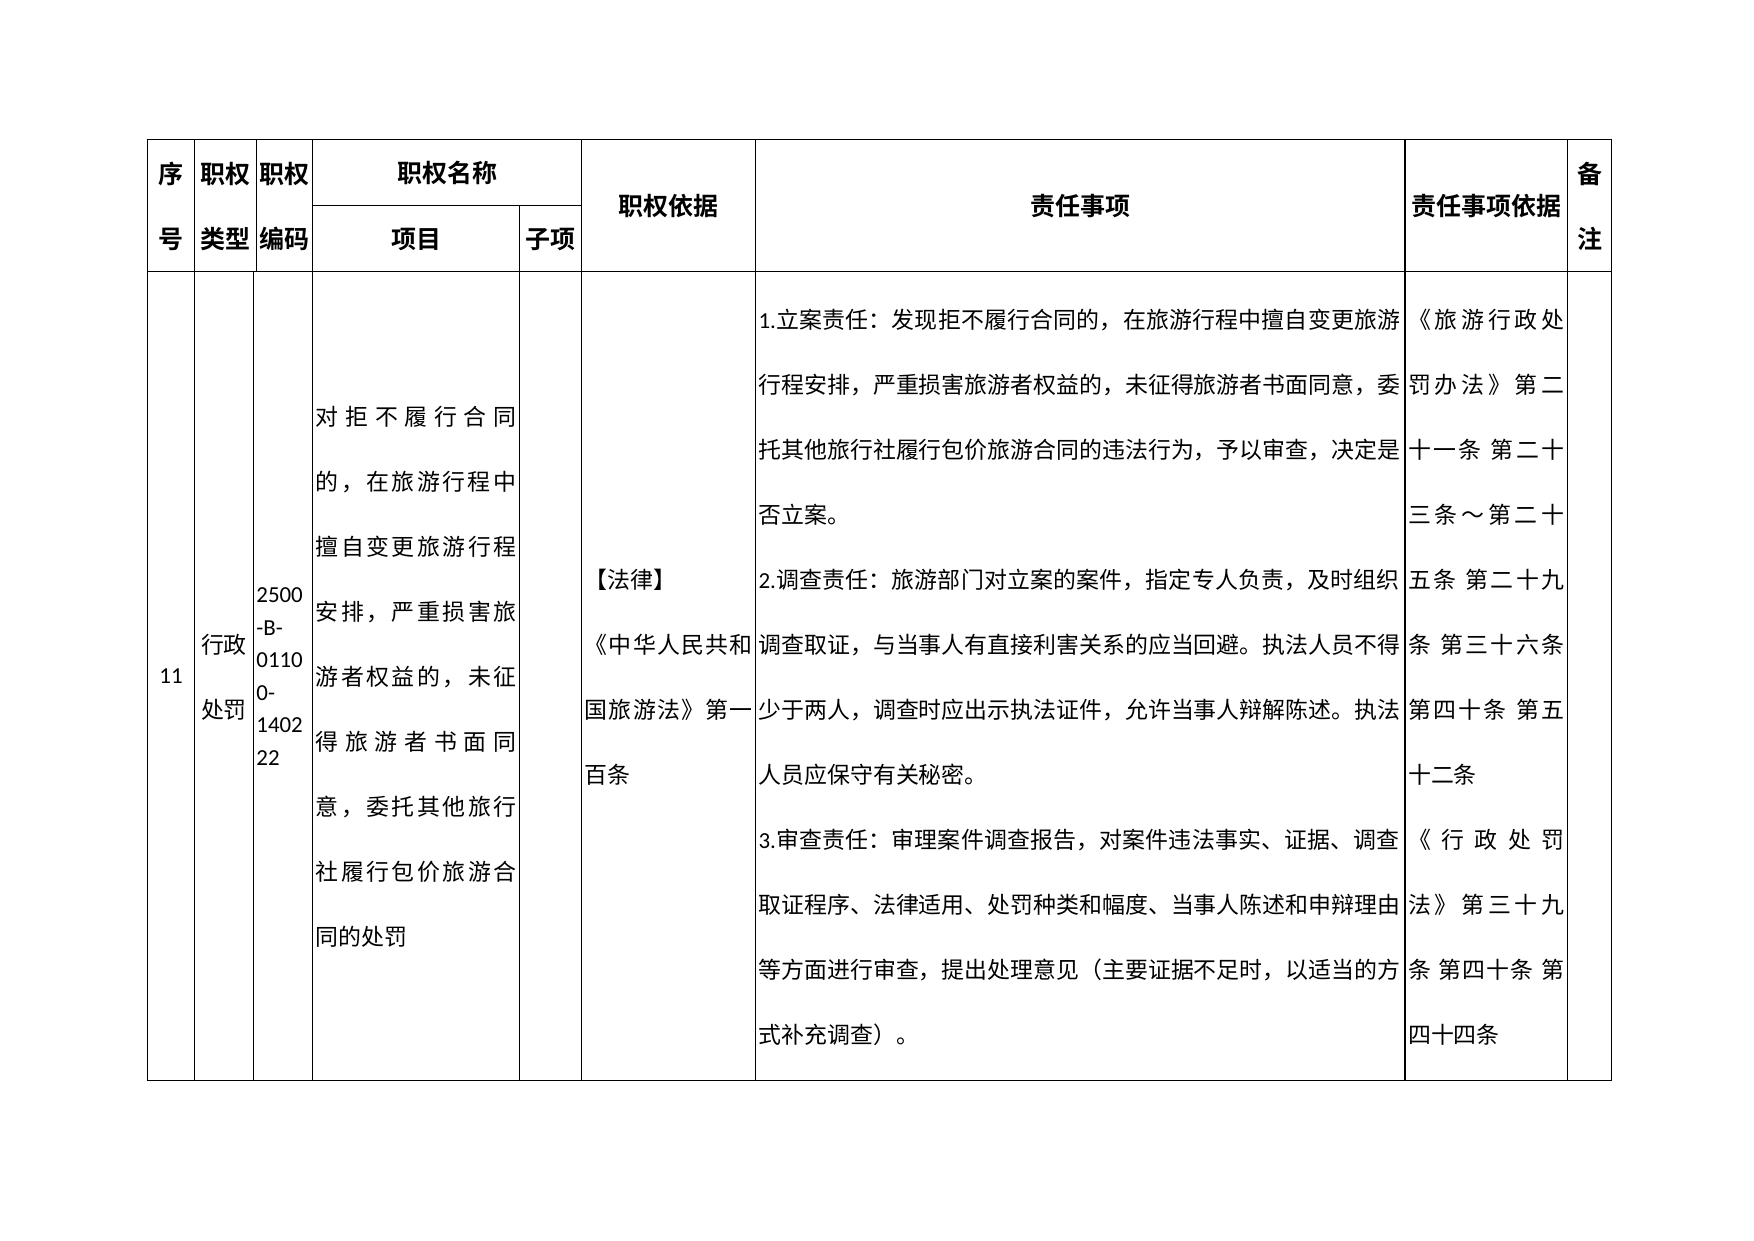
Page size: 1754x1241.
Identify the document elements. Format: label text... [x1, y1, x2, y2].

table_header 职权依据 [582, 140, 755, 271]
table_cell 【法律】 《中华人民共和国旅游法》第一百条 [582, 272, 755, 1080]
table_header 责任事项 [756, 140, 1404, 271]
table_cell 行政处罚 [195, 272, 253, 1080]
table_cell [1568, 272, 1611, 1080]
table_header 职权 编码 [257, 140, 312, 271]
table_header 责任事项依据 [1406, 140, 1567, 271]
table_header 序号 [148, 140, 194, 271]
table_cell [756, 272, 1404, 1080]
table_cell 2500-B-01100-140222 [254, 272, 312, 1080]
table_header 职权名称 [313, 140, 581, 204]
table_cell 子项 [520, 206, 581, 271]
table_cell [1406, 272, 1567, 1080]
table_cell 项目 [313, 206, 519, 271]
table_header 备注 [1568, 140, 1611, 271]
table_cell [520, 272, 581, 1080]
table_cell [313, 272, 519, 1080]
table_cell 11 [148, 272, 194, 1080]
table_header 职权 类型 [195, 140, 256, 271]
